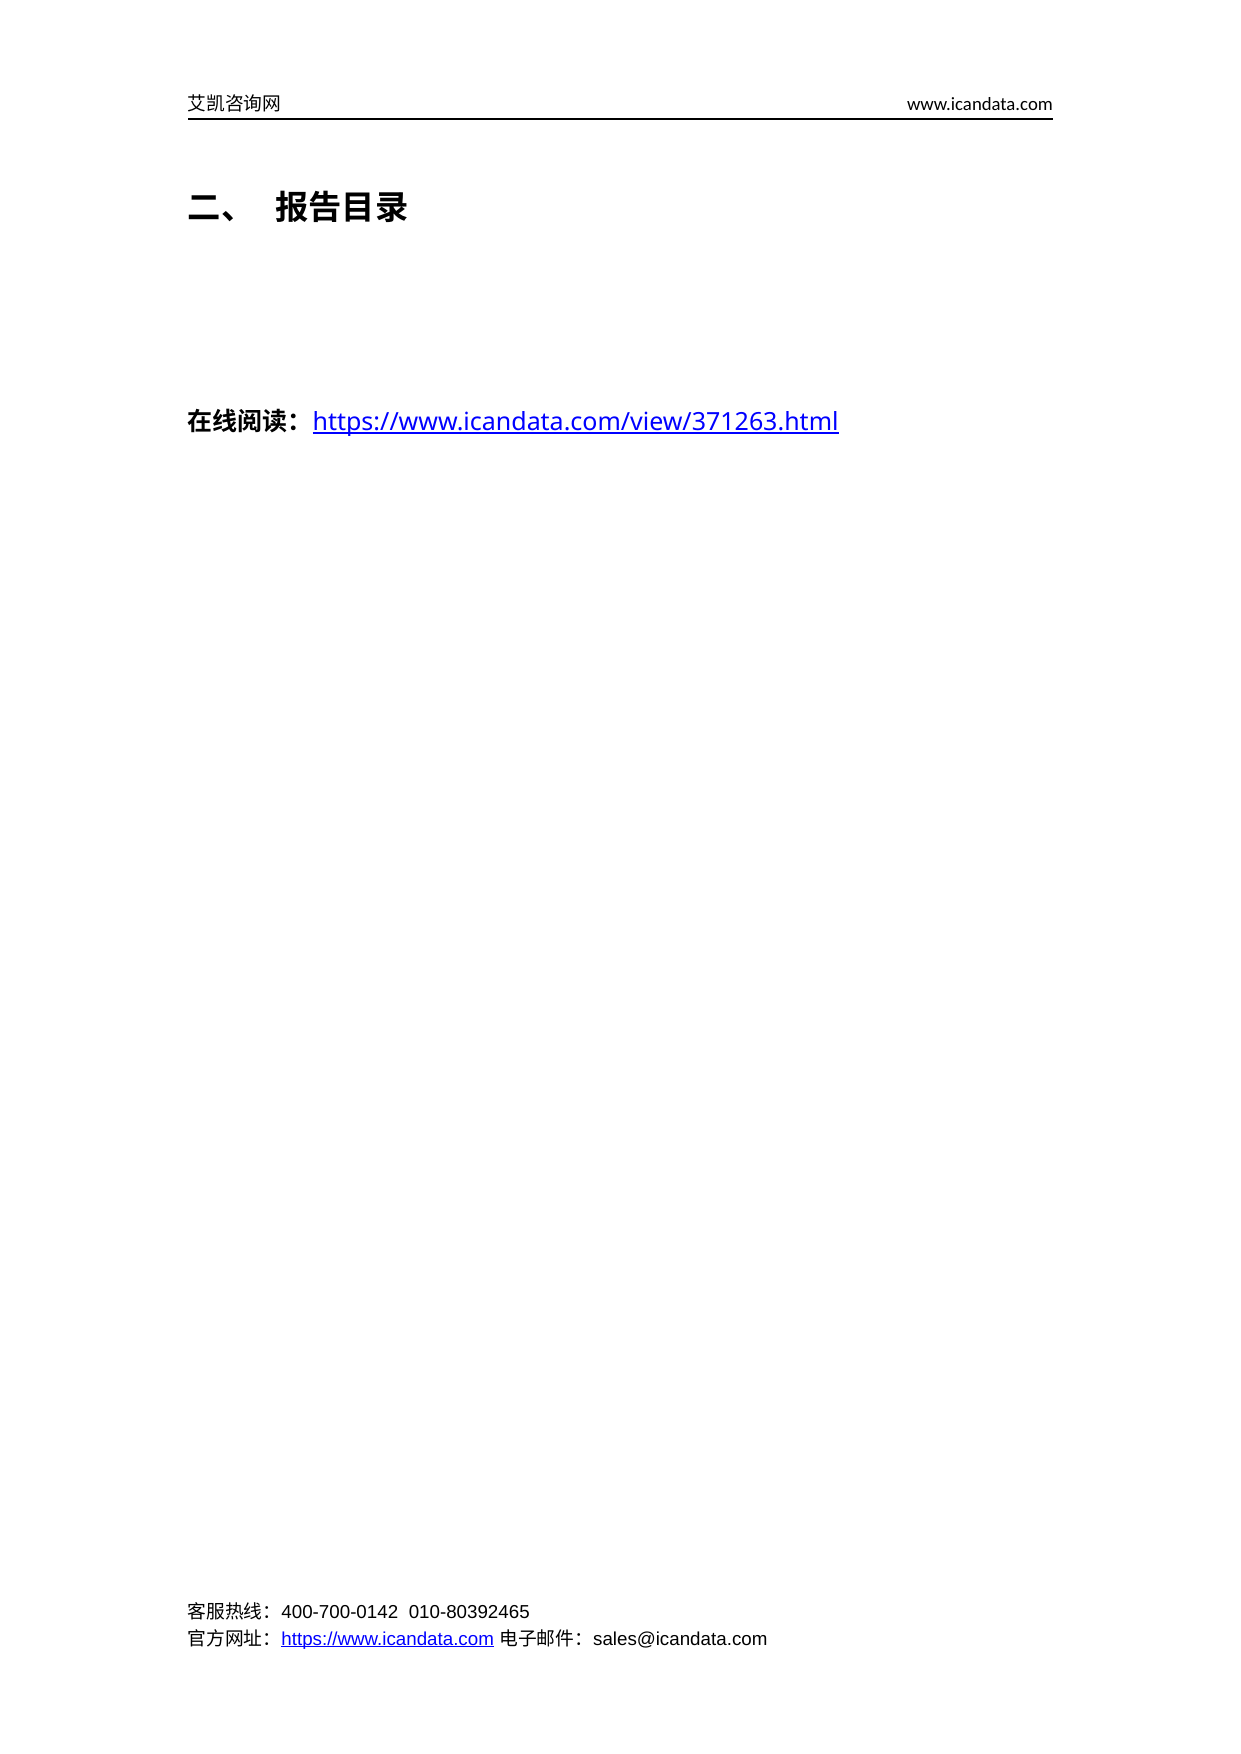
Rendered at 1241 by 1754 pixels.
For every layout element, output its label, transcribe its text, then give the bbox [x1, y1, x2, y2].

subtitle 报告目录 [187, 172, 1053, 237]
text 在线阅读：https://www.icandata.com/view/371263.html [187, 387, 1053, 452]
